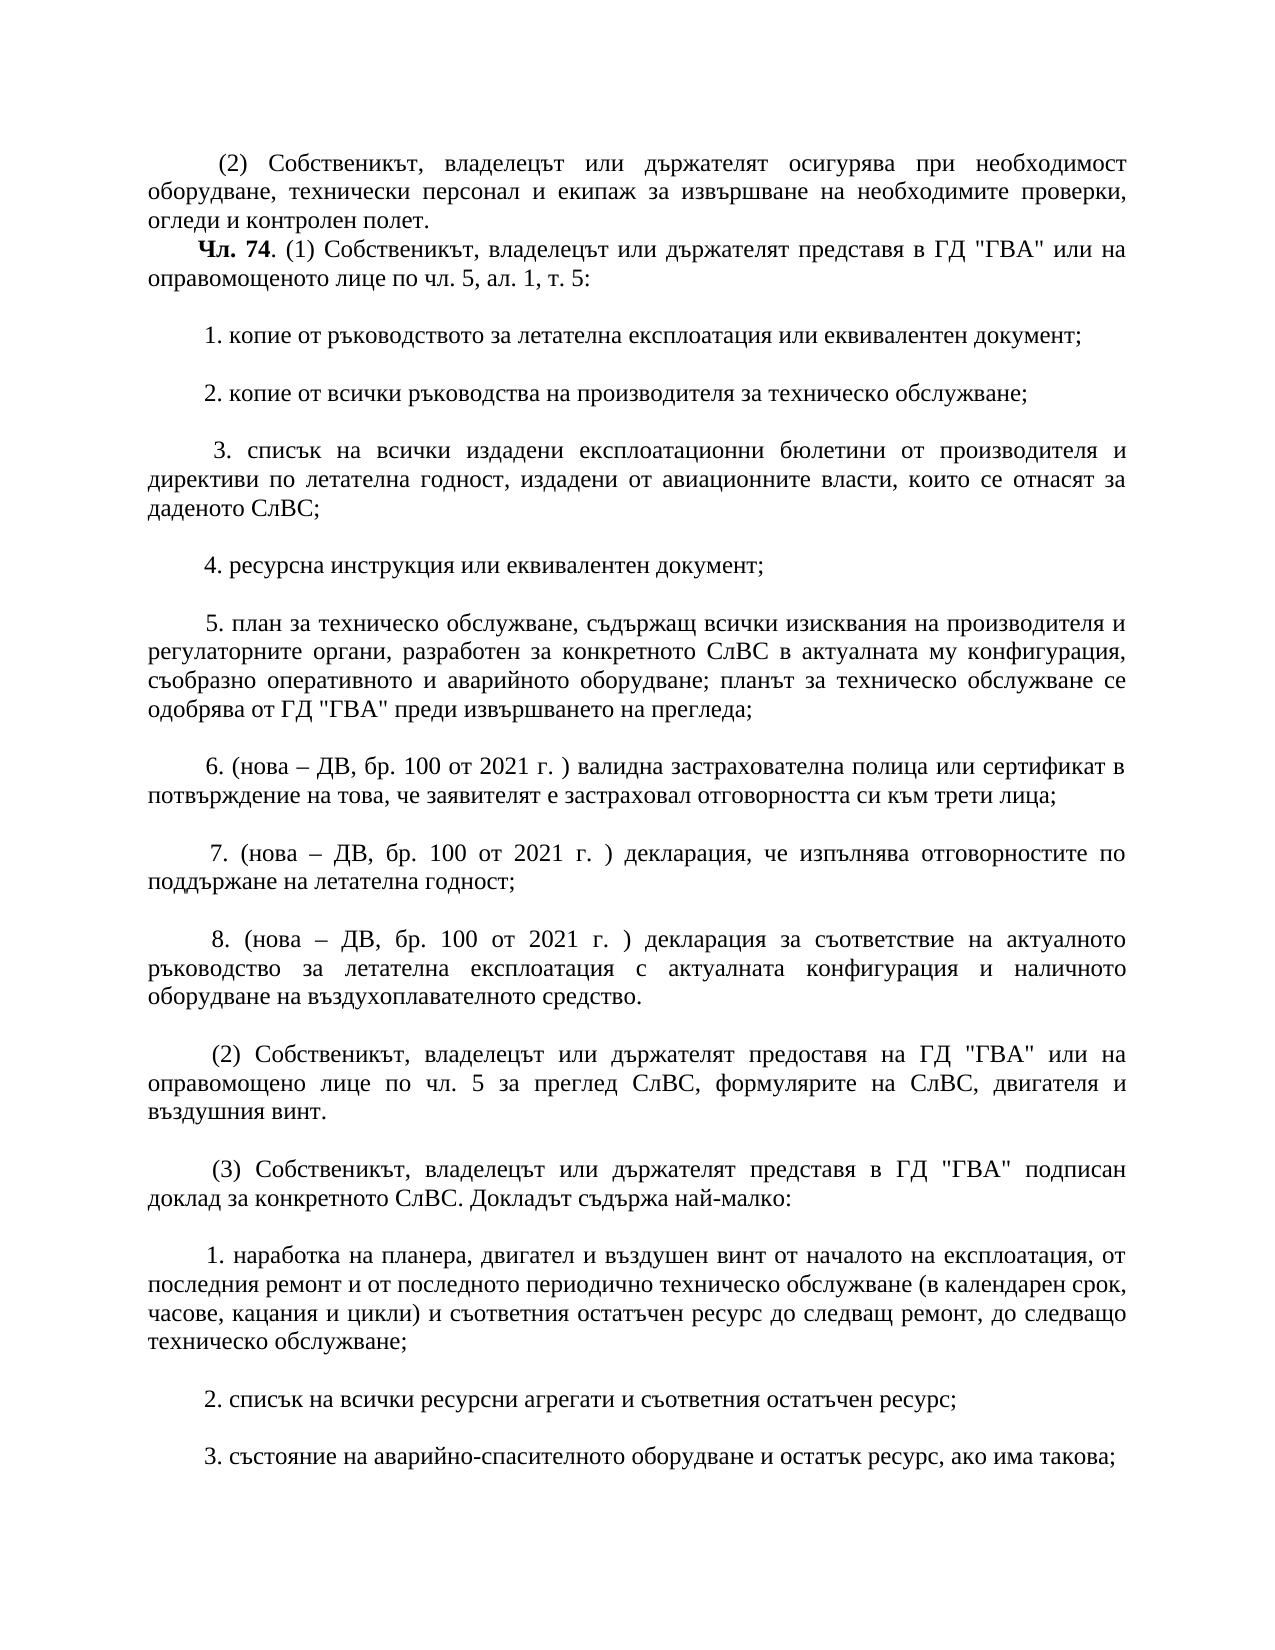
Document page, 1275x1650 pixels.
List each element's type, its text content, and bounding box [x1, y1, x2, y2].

text 7. (нова – ДВ, бр. 100 от 2021 г. ) декларация, че изпълнява отговорностите по поддържане на летателна годност; [148, 838, 1127, 895]
text (2) Собственикът, владелецът или държателят предоставя на ГД "ГВА" или на оправомощено лице по чл. 5 за преглед СлВС, формулярите на СлВС, двигателя и въздушния винт. [148, 1039, 1127, 1125]
text 8. (нова – ДВ, бр. 100 от 2021 г. ) декларация за съответствие на актуалното ръководство за летателна експлоатация с актуалната конфигурация и наличното оборудване на въздухоплавателното средство. [148, 924, 1127, 1010]
text 2. списък на всички ресурсни агрегати и съответния остатъчен ресурс; [148, 1384, 1127, 1413]
text 4. ресурсна инструкция или еквивалентен документ; [148, 550, 1127, 579]
text (3) Собственикът, владелецът или държателят представя в ГД "ГВА" подписан доклад за конкретното СлВС. Докладът съдържа най-малко: [148, 1154, 1127, 1211]
text 6. (нова – ДВ, бр. 100 от 2021 г. ) валидна застрахователна полица или сертификат в потвърждение на това, че заявителят е застраховал отговорността си към трети лица; [148, 751, 1127, 809]
text 1. копие от ръководството за летателна експлоатация или еквивалентен документ; [148, 320, 1127, 349]
text 5. план за техническо обслужване, съдържащ всички изисквания на производителя и регулаторните органи, разработен за конкретното СлВС в актуалната му конфигурация, съобразно оперативното и аварийното оборудване; планът за техническо обслужване се одобрява от ГД "ГВА" преди извършването на прегледа; [148, 608, 1127, 723]
text Чл. 74. (1) Собственикът, владелецът или държателят представя в ГД "ГВА" или на оправомощеното лице по чл. 5, ал. 1, т. 5: [148, 234, 1127, 291]
text 2. копие от всички ръководства на производителя за техническо обслужване; [148, 378, 1127, 406]
text 3. състояние на аварийно-спасителното оборудване и остатък ресурс, ако има такова; [148, 1441, 1127, 1470]
text 3. списък на всички издадени експлоатационни бюлетини от производителя и директиви по летателна годност, издадени от авиационните власти, които се отнасят за даденото СлВС; [148, 435, 1127, 521]
text (2) Собственикът, владелецът или държателят осигурява при необходимост оборудване, технически персонал и екипаж за извършване на необходимите проверки, огледи и контролен полет. [148, 148, 1127, 234]
text 1. наработка на планера, двигател и въздушен винт от началото на експлоатация, от последния ремонт и от последното периодично техническо обслужване (в календарен срок, часове, кацания и цикли) и съответния остатъчен ресурс до следващ ремонт, до следващо техническо обслужване; [148, 1240, 1127, 1355]
